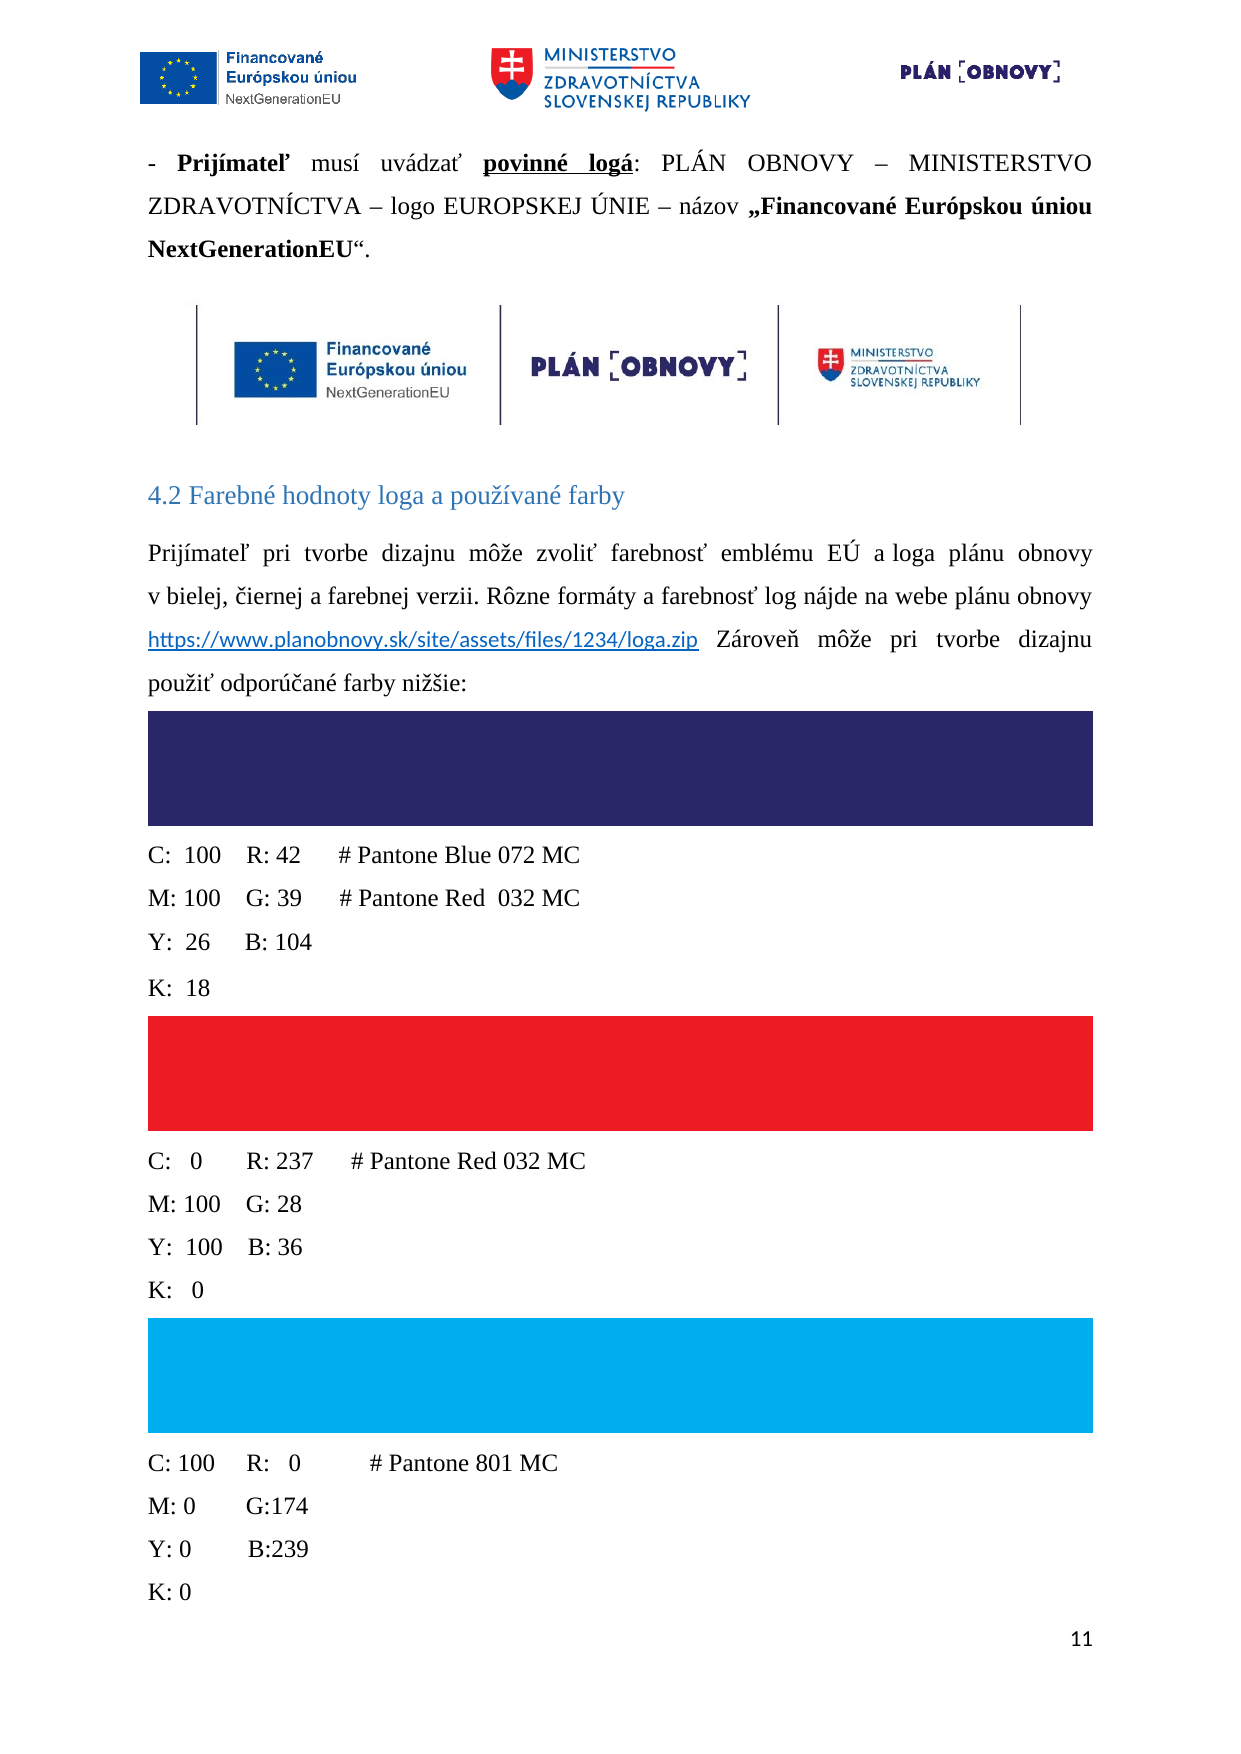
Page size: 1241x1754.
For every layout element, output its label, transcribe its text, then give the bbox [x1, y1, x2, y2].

text C: 0 R: 237 # Pantone Red 032 MC [148, 1146, 1093, 1174]
text M: 100 G: 39 # Pantone Red 032 MC [148, 883, 1093, 912]
text M: 0 G:174 [148, 1491, 1093, 1519]
text K: 0 [148, 1275, 1093, 1304]
text Y: 26 B: 104 [148, 927, 1093, 955]
text C: 100 R: 0 # Pantone 801 MC [148, 1448, 1093, 1476]
text - Prijímateľ musí uvádzať povinné logá: PLÁN OBNOVY – MINISTERSTVO ZDRAVOTNÍCTVA – logo EUROPSKEJ ÚNIE – názov „Financované Európskou úniou NextGenerationEU“. [148, 148, 1093, 263]
text K: 18 [148, 973, 1093, 1002]
picture [147, 277, 1051, 453]
text Y: 0 B:239 [148, 1534, 1093, 1563]
subtitle 4.2 Farebné hodnoty loga a používané farby [148, 479, 1093, 510]
text M: 100 G: 28 [148, 1189, 1093, 1218]
text Y: 100 B: 36 [148, 1232, 1093, 1261]
picture [488, 45, 752, 114]
text Prijímateľ pri tvorbe dizajnu môže zvoliť farebnosť emblému EÚ a loga plánu obnovy v bielej, čiernej a farebnej verzii. Rôzne formáty a farebnosť log nájde na webe plánu obnovy https://www.planobnovy.sk/site/assets/files/1234/loga.zip Zároveň môže pri tvorbe dizajnu použiť odporúčané farby nižšie: [148, 538, 1093, 697]
text K: 0 [148, 1577, 1093, 1606]
picture [889, 36, 1070, 106]
text C: 100 R: 42 # Pantone Blue 072 MC [148, 840, 1093, 869]
picture [134, 43, 397, 110]
